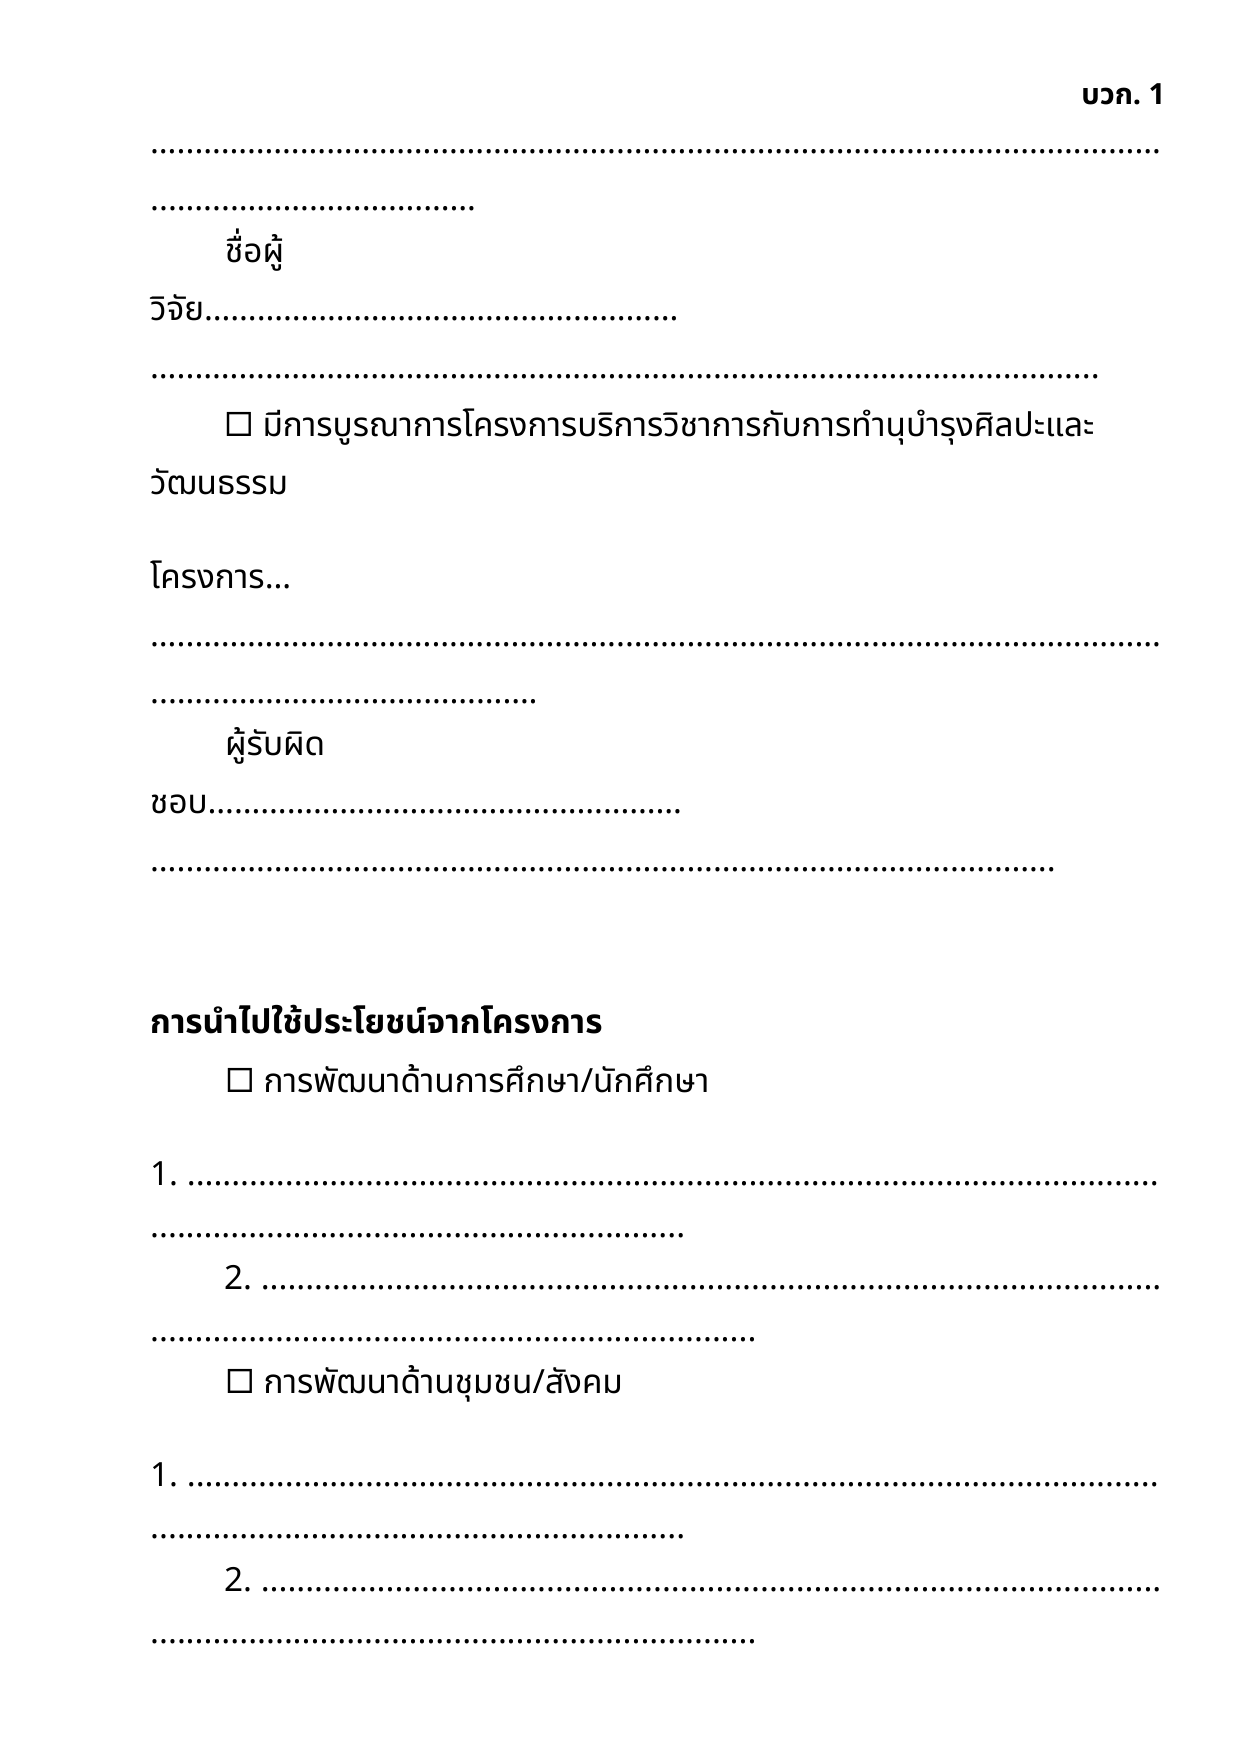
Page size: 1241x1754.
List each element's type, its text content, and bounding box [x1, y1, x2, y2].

text การนำไปใช้ประโยชน์จากโครงการ [150, 998, 1165, 1049]
text การพัฒนาด้านชุมชน/สังคม [150, 1358, 1165, 1409]
text โครงการ……..…………………………………………..……………………………………………………..…....………………….…………. [150, 517, 1165, 713]
text มีการบูรณาการโครงการบริการวิชาการกับการทำนุบำรุงศิลปะและวัฒนธรรม [150, 401, 1165, 510]
text ผู้รับผิดชอบ…………………………………………………....…………………………………………………………………………….…….. [150, 720, 1165, 887]
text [150, 118, 1165, 221]
text การพัฒนาด้านการศึกษา/นักศึกษา [150, 1056, 1165, 1107]
text ชื่อผู้วิจัย…………………………………………………....……………………………………………………………………………………….. [150, 227, 1165, 394]
